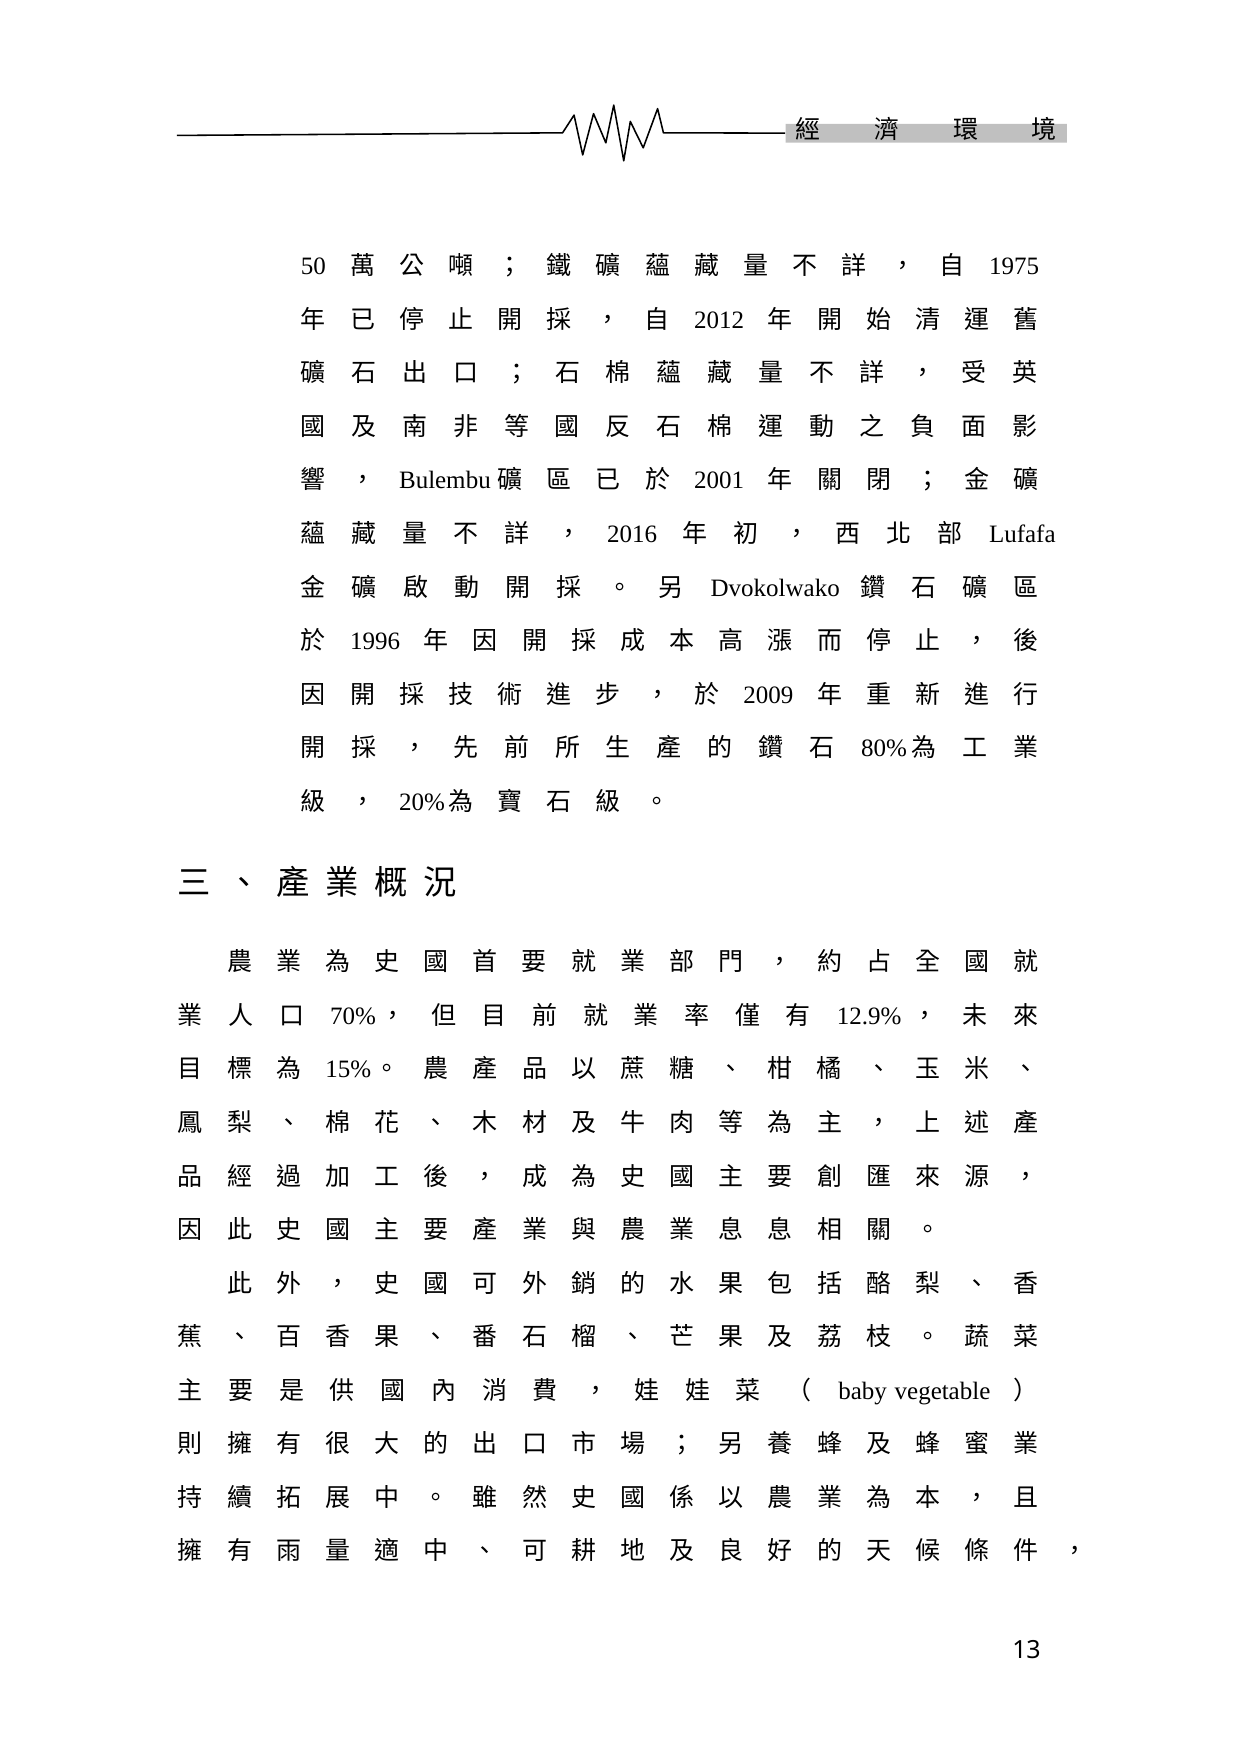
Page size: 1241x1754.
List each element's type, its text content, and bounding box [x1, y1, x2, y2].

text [178, 1254, 1063, 1576]
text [276, 237, 1063, 826]
text 農業為史國首要就業部門，約占全國就業人口70%，但目前就業率僅有12.9%，未來目標為15%。農產品以蔗糖、柑橘、玉米、鳳梨、棉花、木材及牛肉等為主，上述產品經過加工後，成為史國主要創匯來源，因此史國主要產業與農業息息相關。 [178, 933, 1063, 1254]
text 三、產業概況 [178, 853, 1063, 906]
